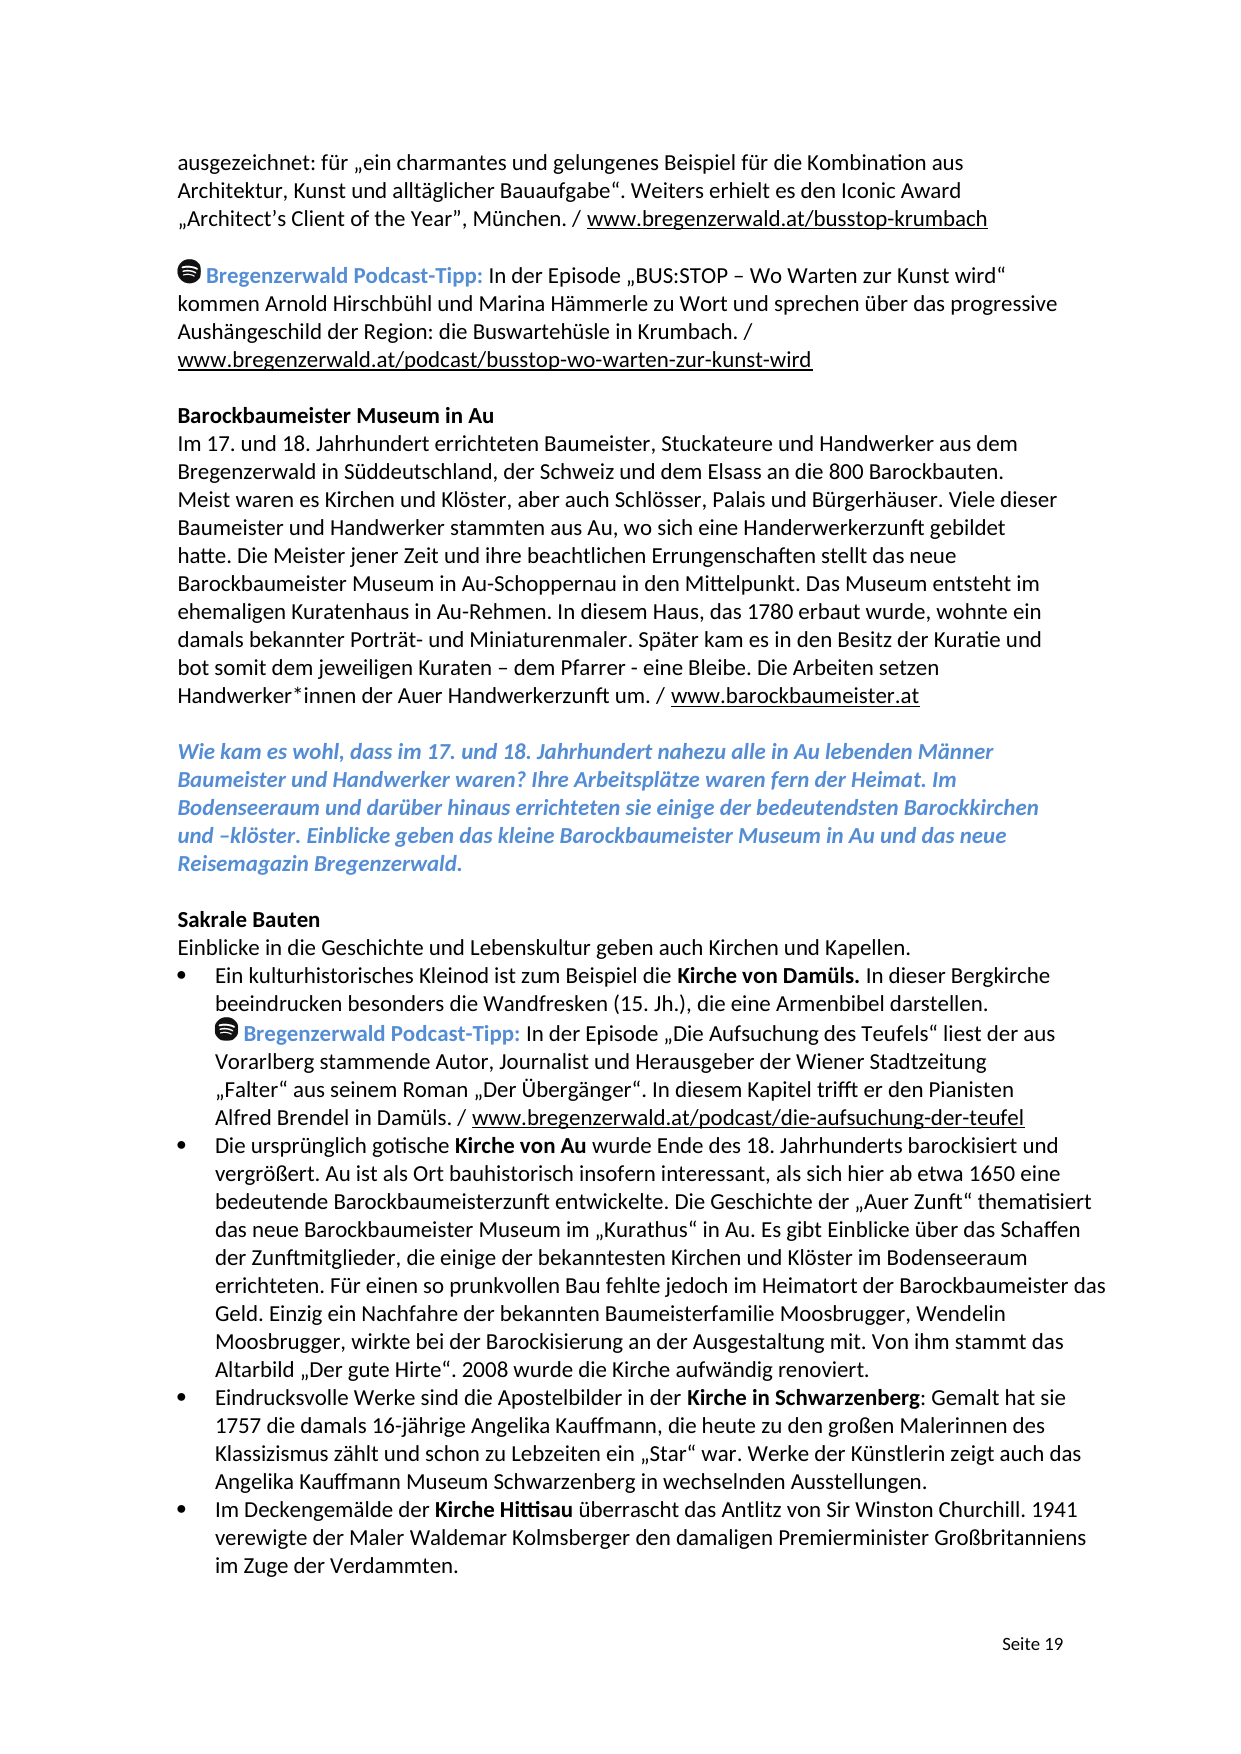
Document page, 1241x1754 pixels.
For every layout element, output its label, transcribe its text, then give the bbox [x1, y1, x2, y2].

list Die ursprünglich gotische Kirche von Au wurde Ende des 18. Jahrhunderts barockisiert und vergrößert. Au ist als Ort bauhistorisch insofern interessant, als sich hier ab etwa 1650 eine bedeutende Barockbaumeisterzunft entwickelte. Die Geschichte der „Auer Zunft“ thematisiert das neue Barockbaumeister Museum im „Kurathus“ in Au. Es gibt Einblicke über das Schaffen der Zunftmitglieder, die einige der bekanntesten Kirchen und Klöster im Bodenseeraum errichteten. Für einen so prunkvollen Bau fehlte jedoch im Heimatort der Barockbaumeister das Geld. Einzig ein Nachfahre der bekannten Baumeisterfamilie Moosbrugger, Wendelin Moosbrugger, wirkte bei der Barockisierung an der Ausgestaltung mit. Von ihm stammt das Altarbild „Der gute Hirte“. 2008 wurde die Kirche aufwändig renoviert. [177, 1131, 1107, 1383]
picture [214, 1017, 239, 1041]
text Barockbaumeister Museum in Au [177, 401, 1063, 429]
text Im 17. und 18. Jahrhundert errichteten Baumeister, Stuckateure und Handwerker aus dem Bregenzerwald in Süddeutschland, der Schweiz und dem Elsass an die 800 Barockbauten. Meist waren es Kirchen und Klöster, aber auch Schlösser, Palais und Bürgerhäuser. Viele dieser Baumeister und Handwerker stammten aus Au, wo sich eine Handerwerkerzunft gebildet hatte. Die Meister jener Zeit und ihre beachtlichen Errungenschaften stellt das neue Barockbaumeister Museum in Au-Schoppernau in den Mittelpunkt. Das Museum entsteht im ehemaligen Kuratenhaus in Au-Rehmen. In diesem Haus, das 1780 erbaut wurde, wohnte ein damals bekannter Porträt- und Miniaturenmaler. Später kam es in den Besitz der Kuratie und bot somit dem jeweiligen Kuraten – dem Pfarrer - eine Bleibe. Die Arbeiten setzen Handwerker*innen der Auer Handwerkerzunft um. / www.barockbaumeister.at [177, 429, 1063, 709]
list Eindrucksvolle Werke sind die Apostelbilder in der Kirche in Schwarzenberg: Gemalt hat sie 1757 die damals 16-jährige Angelika Kauffmann, die heute zu den großen Malerinnen des Klassizismus zählt und schon zu Lebzeiten ein „Star“ war. Werke der Künstlerin zeigt auch das Angelika Kauffmann Museum Schwarzenberg in wechselnden Ausstellungen. [177, 1383, 1107, 1495]
text Wie kam es wohl, dass im 17. und 18. Jahrhundert nahezu alle in Au lebenden Männer Baumeister und Handwerker waren? Ihre Arbeitsplätze waren fern der Heimat. Im Bodenseeraum und darüber hinaus errichteten sie einige der bedeutendsten Barockkirchen und –klöster. Einblicke geben das kleine Barockbaumeister Museum in Au und das neue Reisemagazin Bregenzerwald. [177, 737, 1063, 877]
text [177, 148, 1063, 232]
list Im Deckengemälde der Kirche Hittisau überrascht das Antlitz von Sir Winston Churchill. 1941 verewigte der Maler Waldemar Kolmsberger den damaligen Premierminister Großbritanniens im Zuge der Verdammten. [177, 1495, 1107, 1579]
text Bregenzerwald Podcast-Tipp: In der Episode „BUS:STOP – Wo Warten zur Kunst wird“ kommen Arnold Hirschbühl und Marina Hämmerle zu Wort und sprechen über das progressive Aushängeschild der Region: die Buswartehüsle in Krumbach. / www.bregenzerwald.at/podcast/busstop-wo-warten-zur-kunst-wird [177, 260, 1063, 373]
text Einblicke in die Geschichte und Lebenskultur geben auch Kirchen und Kapellen. [177, 933, 1107, 962]
picture [177, 259, 201, 284]
text Sakrale Bauten [177, 906, 1063, 933]
list Ein kulturhistorisches Kleinod ist zum Beispiel die Kirche von Damüls. In dieser Bergkirche beeindrucken besonders die Wandfresken (15. Jh.), die eine Armenbibel darstellen. Bregenzerwald Podcast-Tipp: In der Episode „Die Aufsuchung des Teufels“ liest der aus Vorarlberg stammende Autor, Journalist und Herausgeber der Wiener Stadtzeitung „Falter“ aus seinem Roman „Der Übergänger“. In diesem Kapitel trifft er den Pianisten Alfred Brendel in Damüls. / www.bregenzerwald.at/podcast/die-aufsuchung-der-teufel [177, 962, 1063, 1131]
